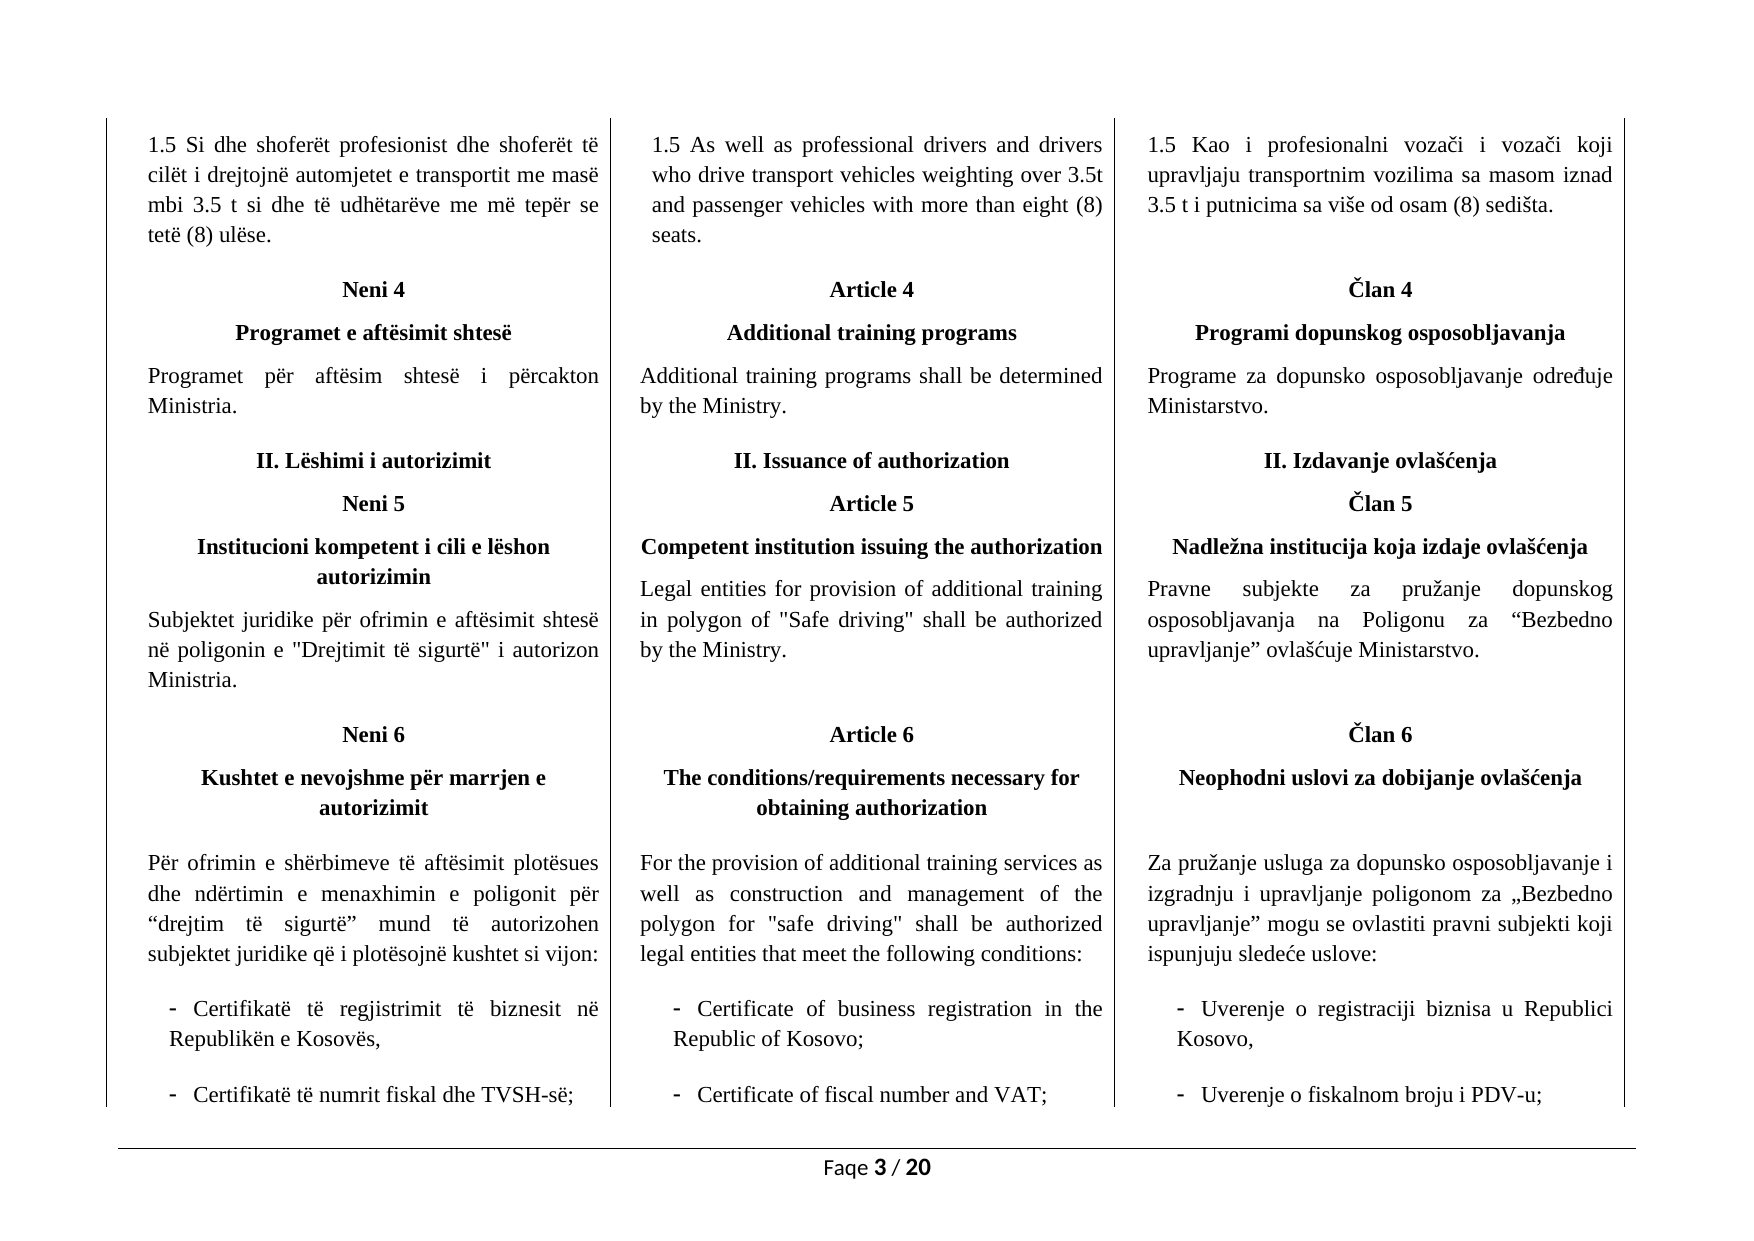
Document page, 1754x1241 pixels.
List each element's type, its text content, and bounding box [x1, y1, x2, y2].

table_cell II. Izdavanje ovlašćenja Član 5 Nadležna institucija koja izdaje ovlašćenja Pravne subjekte za pružanje dopunskog osposobljavanja na Poligonu za “Bezbedno upravljanje” ovlašćuje Ministarstvo. [1115, 435, 1624, 709]
table_cell For the provision of additional training services as well as construction and management of the polygon for "safe driving" shall be authorized legal entities that meet the following conditions: [611, 837, 1114, 983]
table_cell Neni 4 Programet e aftësimit shtesë Programet për aftësim shtesë i përcakton Ministria. [107, 264, 610, 435]
table_cell Certifikatë të regjistrimit të biznesit në Republikën e Kosovës, [107, 983, 610, 1068]
table_cell II. Lëshimi i autorizimit Neni 5 Institucioni kompetent i cili e lëshon autorizimin Subjektet juridike për ofrimin e aftësimit shtesë në poligonin e "Drejtimit të sigurtë" i autorizon Ministria. [107, 435, 610, 709]
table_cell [611, 1068, 1114, 1107]
table_cell 1.5 Kao i profesionalni vozači i vozači koji upravljaju transportnim vozilima sa masom iznad 3.5 t i putnicima sa više od osam (8) sedišta. [1115, 118, 1624, 264]
table_cell Certificate of business registration in the Republic of Kosovo; [611, 983, 1114, 1068]
table_cell Za pružanje usluga za dopunsko osposobljavanje i izgradnju i upravljanje poligonom za „Bezbedno upravljanje” mogu se ovlastiti pravni subjekti koji ispunjuju sledeće uslove: [1115, 837, 1624, 983]
table_cell Neni 6 Kushtet e nevojshme për marrjen e autorizimit [107, 709, 610, 837]
table_cell 1.5 Si dhe shoferët profesionist dhe shoferët të cilët i drejtojnë automjetet e transportit me masë mbi 3.5 t si dhe të udhëtarëve me më tepër se tetë (8) ulëse. [107, 118, 610, 264]
table_cell II. Issuance of authorization Article 5 Competent institution issuing the authorization Legal entities for provision of additional training in polygon of "Safe driving" shall be authorized by the Ministry. [611, 435, 1114, 709]
table_cell Article 6 The conditions/requirements necessary for obtaining authorization [611, 709, 1114, 837]
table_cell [1115, 1068, 1624, 1107]
table_cell Article 4 Additional training programs Additional training programs shall be determined by the Ministry. [611, 264, 1114, 435]
table_cell Član 4 Programi dopunskog osposobljavanja Programe za dopunsko osposobljavanje određuje Ministarstvo. [1115, 264, 1624, 435]
table_cell Član 6 Neophodni uslovi za dobijanje ovlašćenja [1115, 709, 1624, 837]
table_cell 1.5 As well as professional drivers and drivers who drive transport vehicles weighting over 3.5t and passenger vehicles with more than eight (8) seats. [611, 118, 1114, 264]
table_cell Për ofrimin e shërbimeve të aftësimit plotësues dhe ndërtimin e menaxhimin e poligonit për “drejtim të sigurtë” mund të autorizohen subjektet juridike që i plotësojnë kushtet si vijon: [107, 837, 610, 983]
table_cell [107, 1068, 610, 1107]
table_cell Uverenje o registraciji biznisa u Republici Kosovo, [1115, 983, 1624, 1068]
